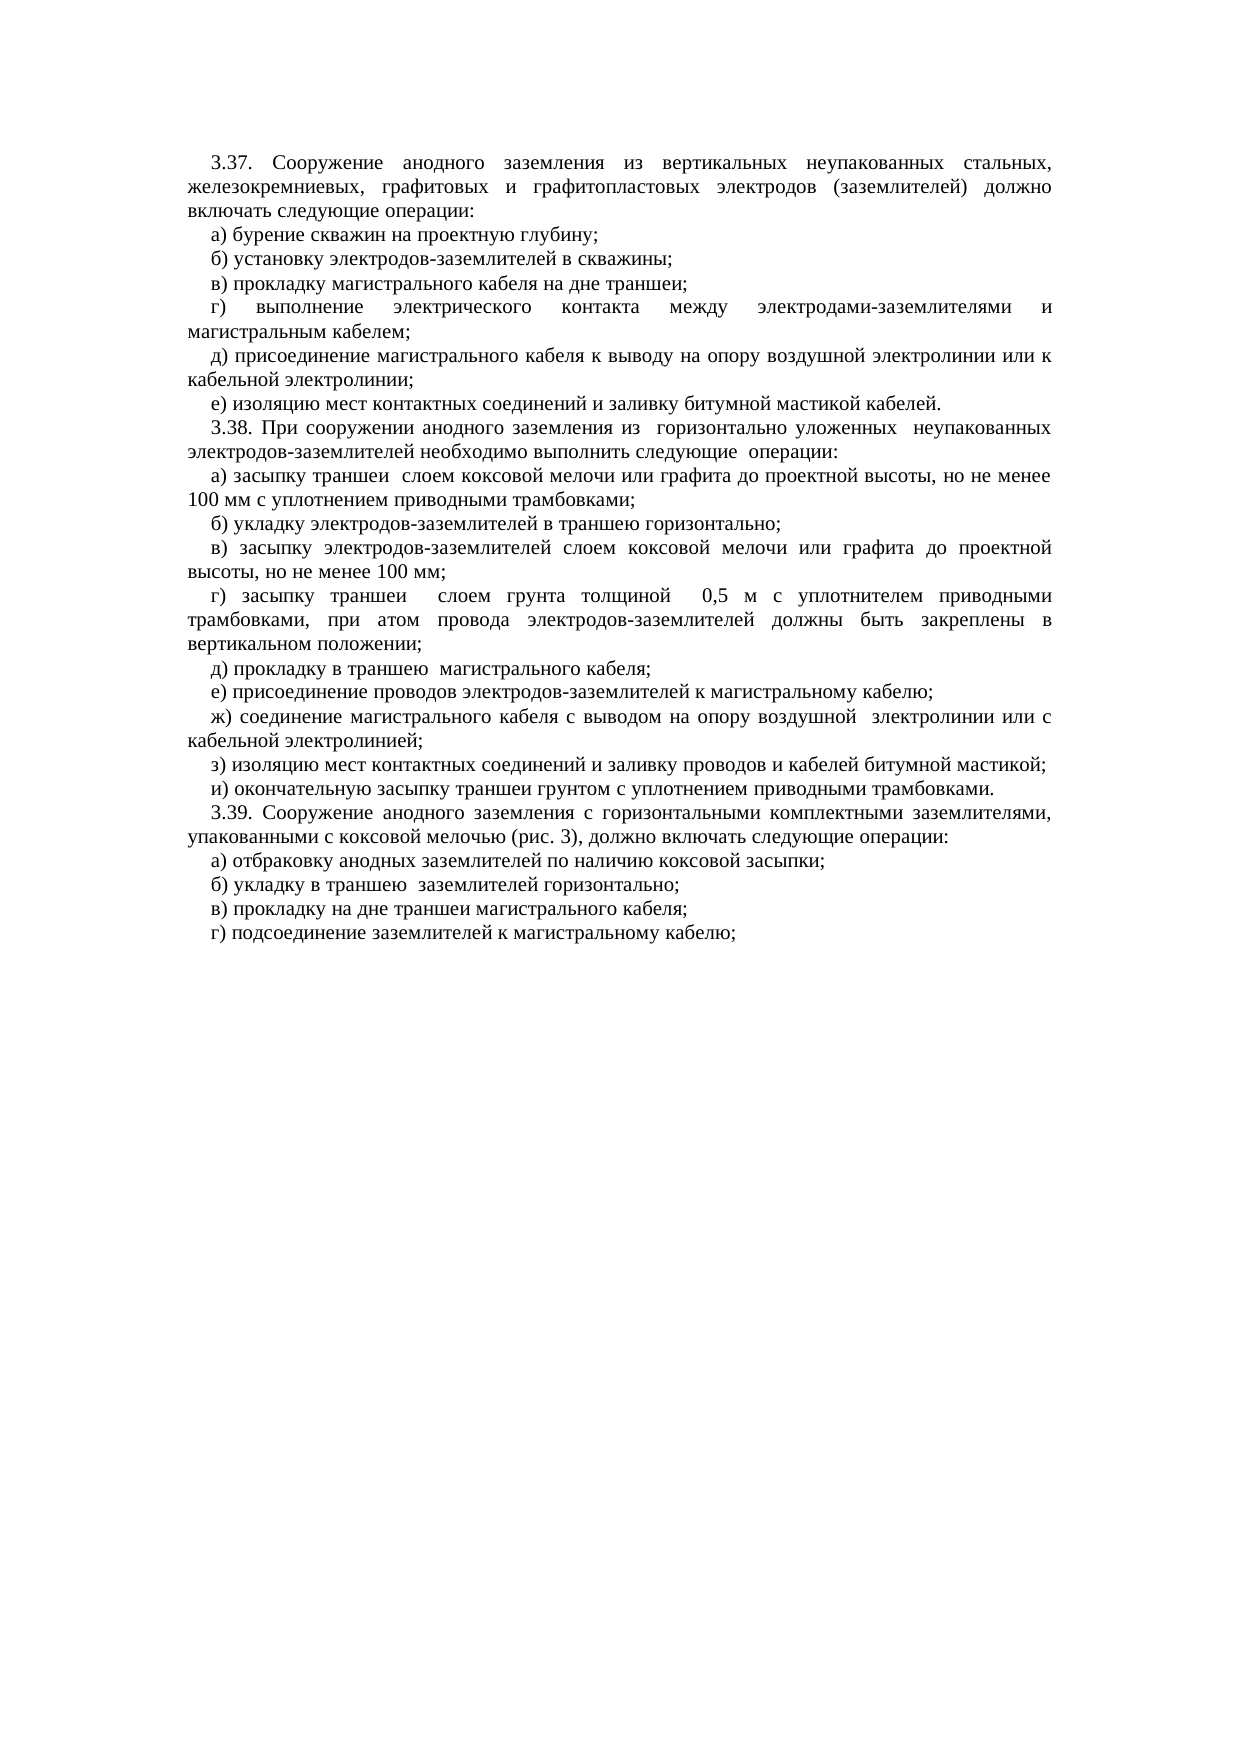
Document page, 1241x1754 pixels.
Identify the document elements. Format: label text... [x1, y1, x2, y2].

text а) засыпку траншеи слоем коксовой мелочи или графита до проектной высоты, но не менее 100 мм с уплотнением приводными трамбовками; [187, 463, 1053, 511]
text 3.38. При сооружении анодного заземления из горизонтально уложенных неупакованных электродов-заземлителей необходимо выполнить следующие операции: [187, 415, 1053, 463]
text 3.39. Сооружение анодного заземления с горизонтальными комплектными заземлителями, упакованными с коксовой мелочью (рис. 3), должно включать следующие операции: [187, 800, 1053, 848]
text ж) соединение магистрального кабеля с выводом на опору воздушной злектролинии или с кабельной электролинией; [187, 703, 1053, 752]
text и) окончательную засыпку траншеи грунтом с уплотнением приводными трамбовками. [187, 776, 1053, 800]
text б) укладку в траншею заземлителей горизонтально; [187, 872, 1053, 896]
text е) изоляцию мест контактных соединений и заливку битумной мастикой кабелей. [187, 391, 1053, 415]
text г) выполнение электрического контакта между электродами-заземлителями и магистральным кабелем; [187, 294, 1053, 342]
text г) подсоединение заземлителей к магистральному кабелю; [187, 920, 1053, 944]
text в) прокладку магистрального кабеля на дне траншеи; [187, 270, 1053, 294]
text е) присоединение проводов электродов-заземлителей к магистральному кабелю; [187, 679, 1053, 703]
text 3.37. Сооружение анодного заземления из вертикальных неупакованных стальных, железокремниевых, графитовых и графитопластовых электродов (заземлителей) должно включать следующие операции: [187, 150, 1053, 222]
text а) отбраковку анодных заземлителей по наличию коксовой засыпки; [187, 848, 1053, 872]
text д) прокладку в траншею магистрального кабеля; [187, 655, 1053, 679]
text в) прокладку на дне траншеи магистрального кабеля; [187, 896, 1053, 920]
text г) засыпку траншеи слоем грунта толщиной 0,5 м с уплотнителем приводными трамбовками, при атом провода электродов-заземлителей должны быть закреплены в вертикальном положении; [187, 583, 1053, 655]
text б) укладку электродов-заземлителей в траншею горизонтально; [187, 511, 1053, 535]
text а) бурение скважин на проектную глубину; [187, 222, 1053, 246]
text з) изоляцию мест контактных соединений и заливку проводов и кабелей битумной мастикой; [187, 752, 1053, 776]
text в) засыпку электродов-заземлителей слоем коксовой мелочи или графита до проектной высоты, но не менее 100 мм; [187, 535, 1053, 583]
text д) присоединение магистрального кабеля к выводу на опору воздушной электролинии или к кабельной электролинии; [187, 342, 1053, 391]
text б) установку электродов-заземлителей в скважины; [187, 246, 1053, 270]
